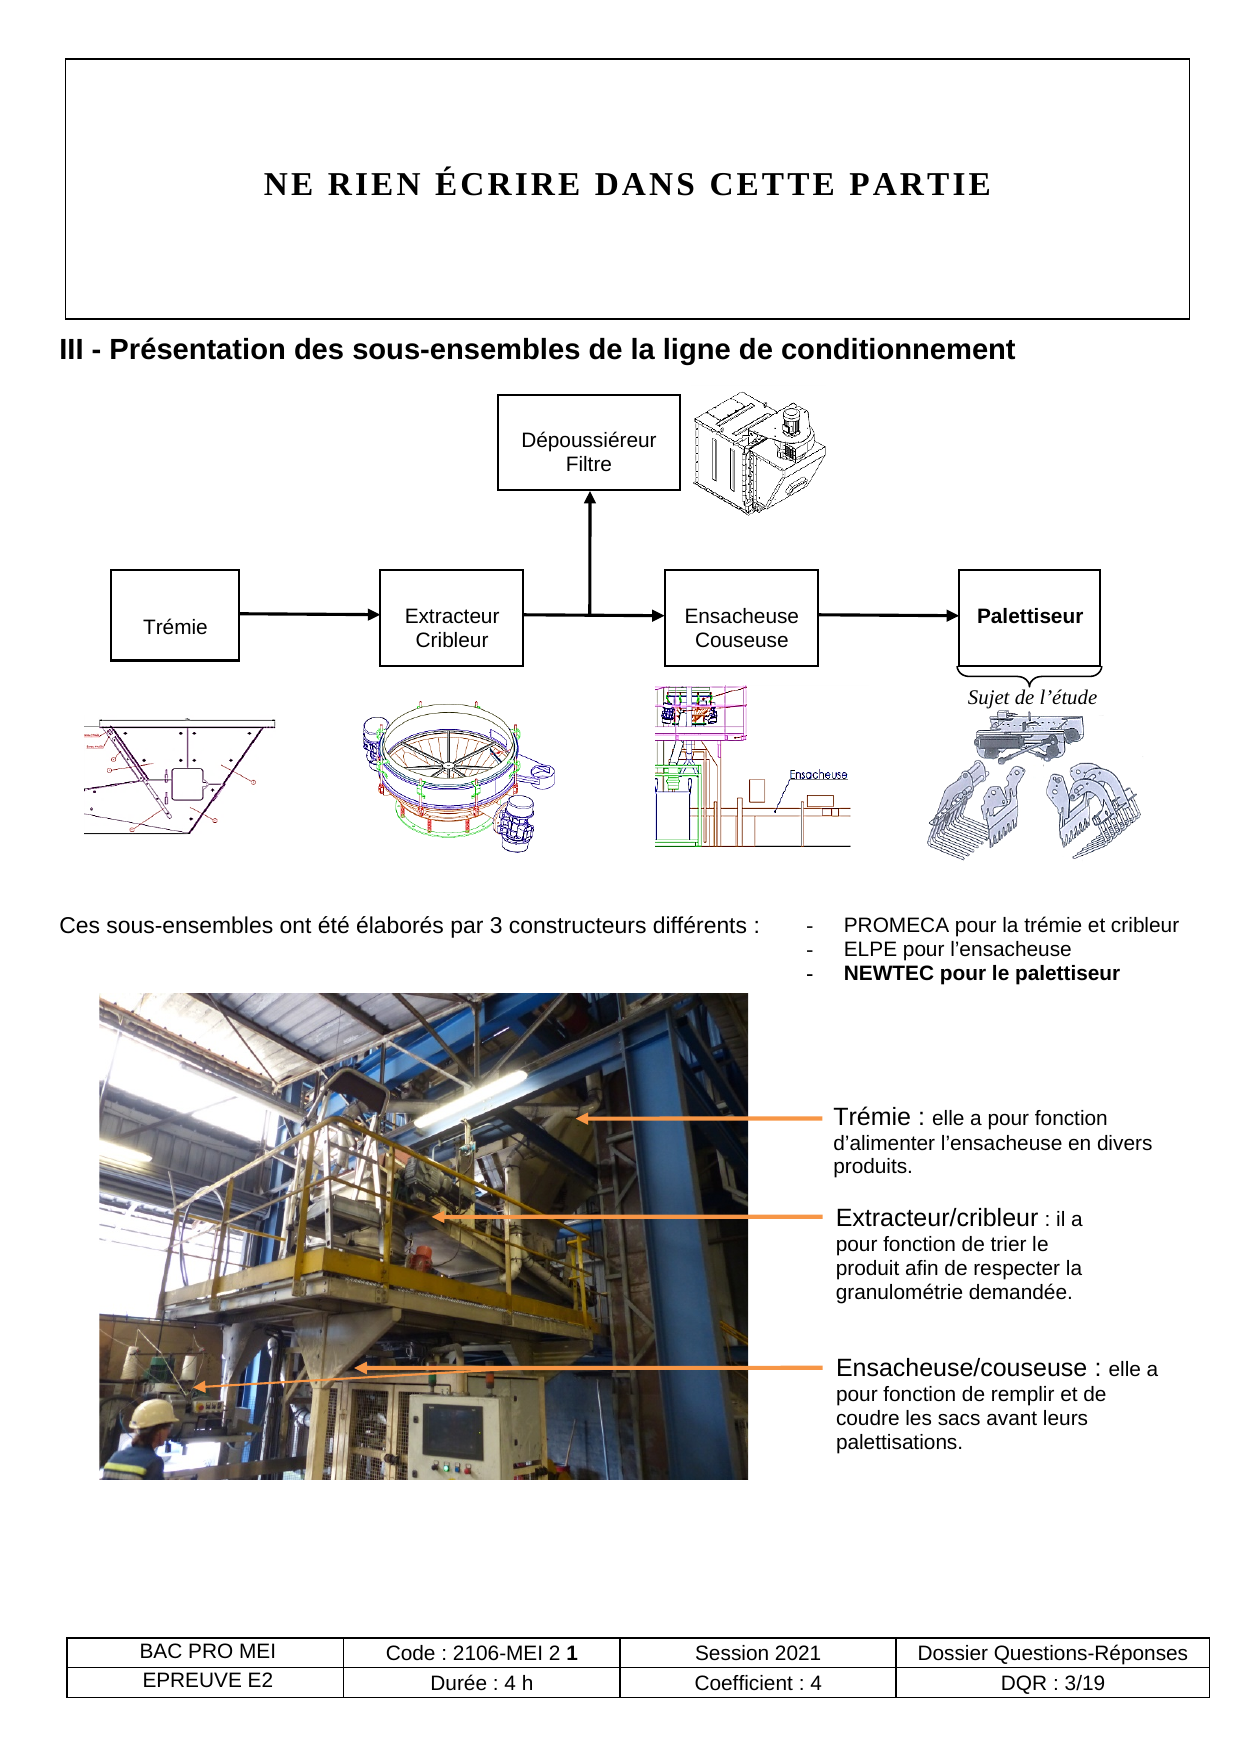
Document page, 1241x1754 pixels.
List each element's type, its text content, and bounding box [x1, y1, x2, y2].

picture [920, 708, 1144, 863]
picture [99, 993, 749, 1480]
picture [84, 715, 276, 835]
text III - Présentation des sous-ensembles de la ligne de conditionnement [59, 332, 1181, 365]
picture [655, 685, 869, 851]
text Ces sous-ensembles ont été élaborés par 3 constructeurs différents : [59, 912, 1181, 938]
picture [350, 683, 561, 865]
picture [691, 385, 826, 517]
